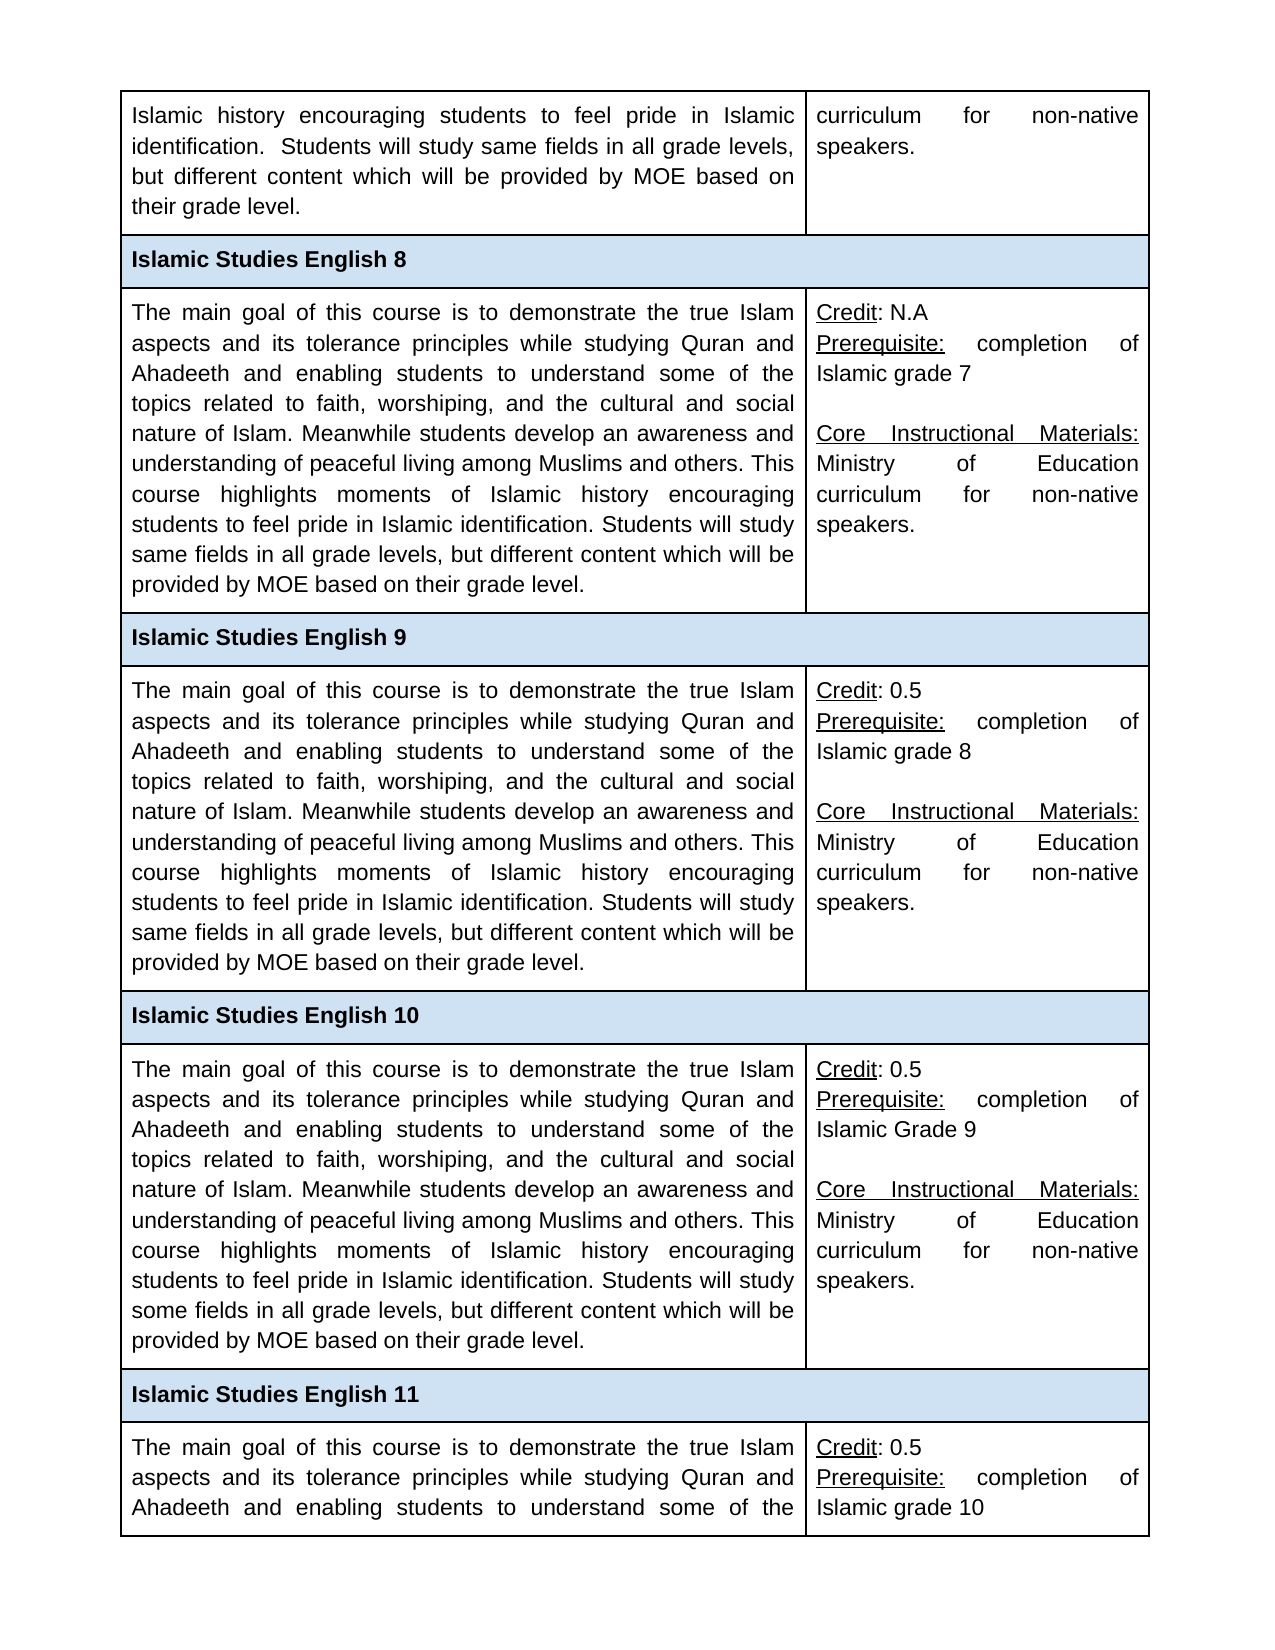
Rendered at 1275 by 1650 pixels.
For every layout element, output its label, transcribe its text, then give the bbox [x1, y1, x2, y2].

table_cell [122, 1423, 805, 1535]
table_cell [807, 92, 1148, 234]
table_cell Islamic Studies English 11 [122, 1370, 1148, 1421]
table_cell Islamic Studies English 10 [122, 992, 1148, 1043]
table_cell Islamic Studies English 8 [122, 236, 1148, 287]
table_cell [122, 92, 805, 234]
table_cell Credit: N.A Prerequisite: completion of Islamic grade 7 Core Instructional Materials: Ministry of Education curriculum for non-native speakers. [807, 289, 1148, 612]
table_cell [807, 1423, 1148, 1535]
table_cell Credit: 0.5 Prerequisite: completion of Islamic grade 8 Core Instructional Materials: Ministry of Education curriculum for non-native speakers. [807, 667, 1148, 990]
table_cell Credit: 0.5 Prerequisite: completion of Islamic Grade 9 Core Instructional Materials: Ministry of Education curriculum for non-native speakers. [807, 1045, 1148, 1368]
table_cell Islamic Studies English 9 [122, 614, 1148, 665]
